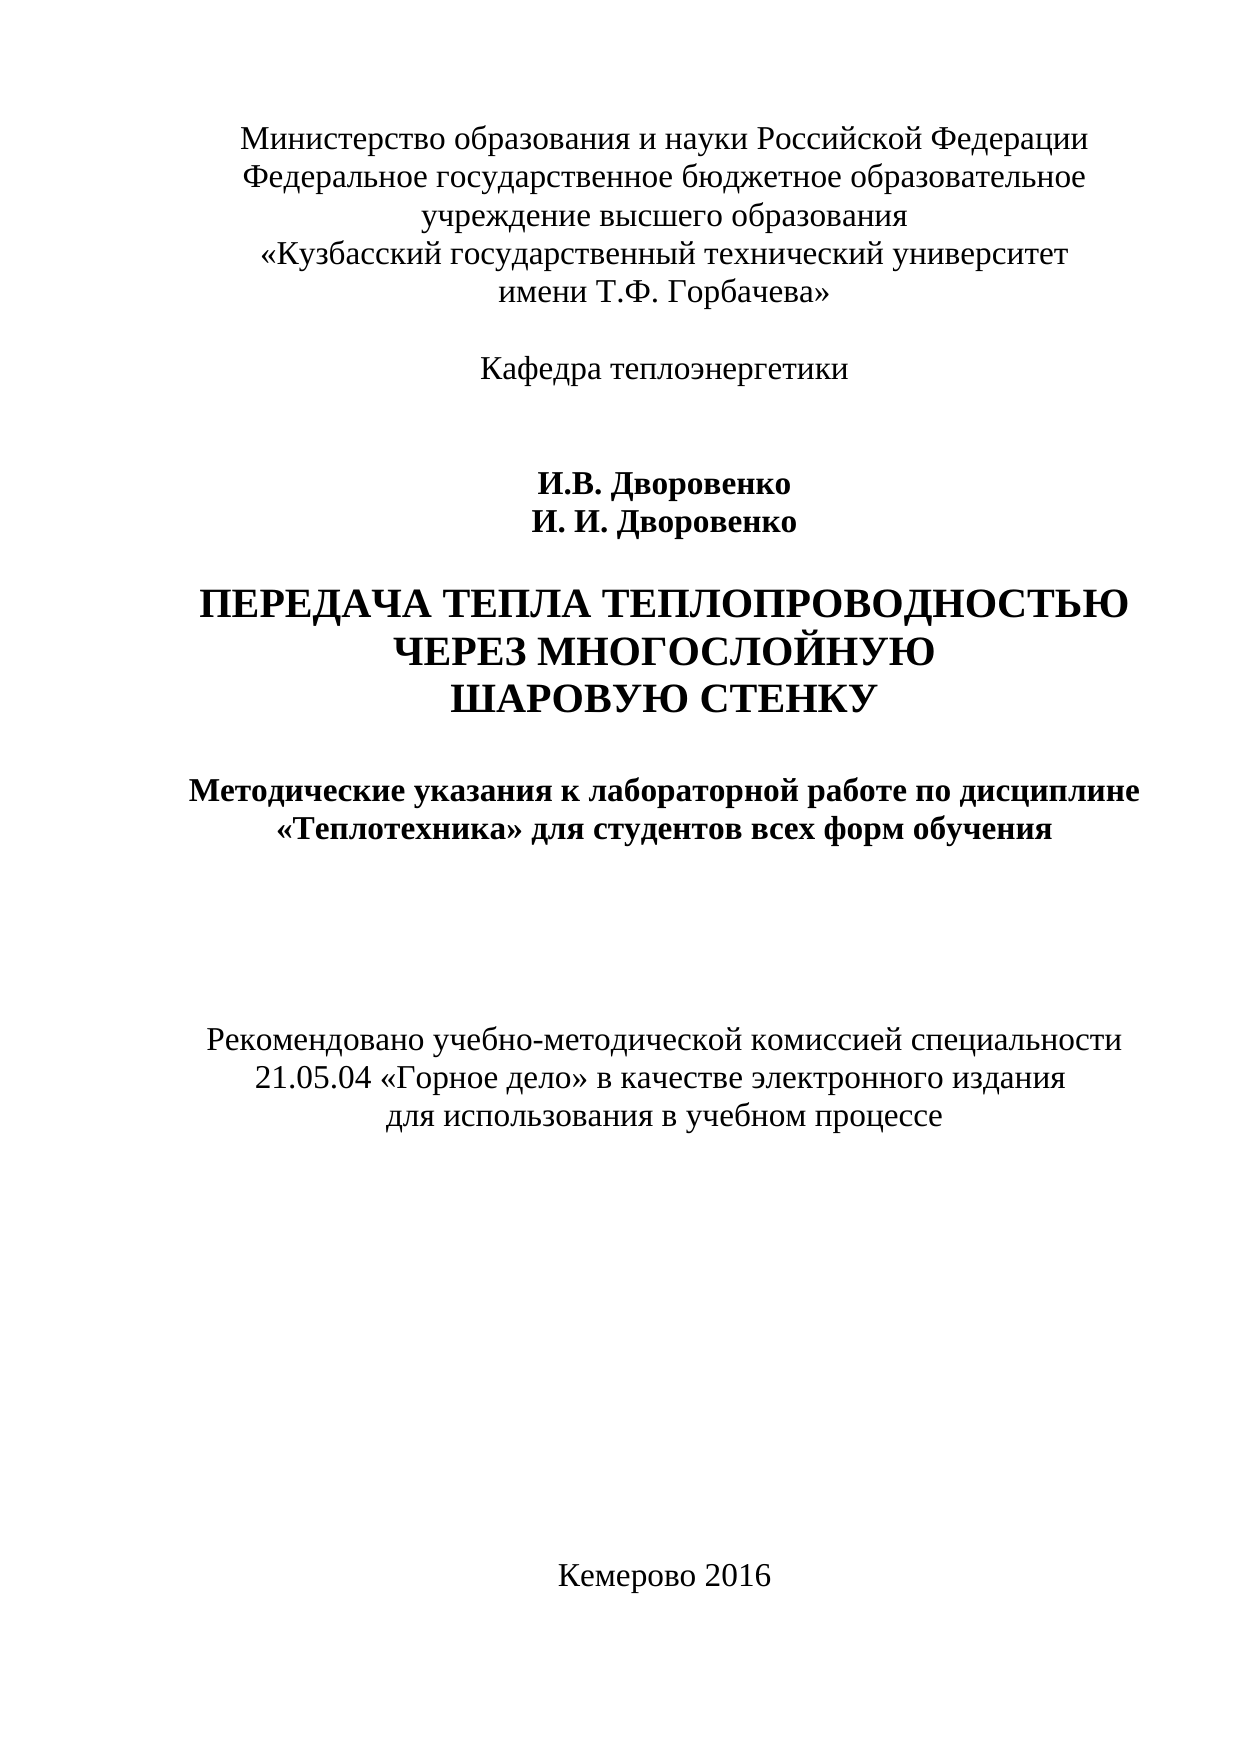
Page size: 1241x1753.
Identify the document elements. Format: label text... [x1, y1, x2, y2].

text имени Т.Ф. Горбачева» [177, 271, 1152, 310]
text учреждение высшего образования [177, 195, 1152, 233]
text Рекомендовано учебно-методической комиссией специальности 21.05.04 «Горное дело» в качестве электронного издания для использования в учебном процессе [177, 1019, 1152, 1134]
text И. И. Дворовенко [177, 501, 1152, 540]
text ШАРОВУЮ СТЕНКУ [177, 674, 1152, 722]
text ПЕРЕДАЧА ТЕПЛА ТЕПЛОПРОВОДНОСТЬЮ ЧЕРЕЗ МНОГОСЛОЙНУЮ [177, 578, 1152, 674]
text «Кузбасский государственный технический университет [177, 233, 1152, 271]
text Федеральное государственное бюджетное образовательное [177, 156, 1152, 195]
text И.В. Дворовенко [177, 463, 1152, 501]
text Министерство образования и науки Российской Федерации [177, 118, 1152, 156]
text Кемерово 2016 [177, 1556, 1152, 1594]
text Кафедра теплоэнергетики [177, 348, 1152, 386]
text Методические указания к лабораторной работе по дисциплине «Теплотехника» для студентов всех форм обучения [177, 770, 1152, 846]
